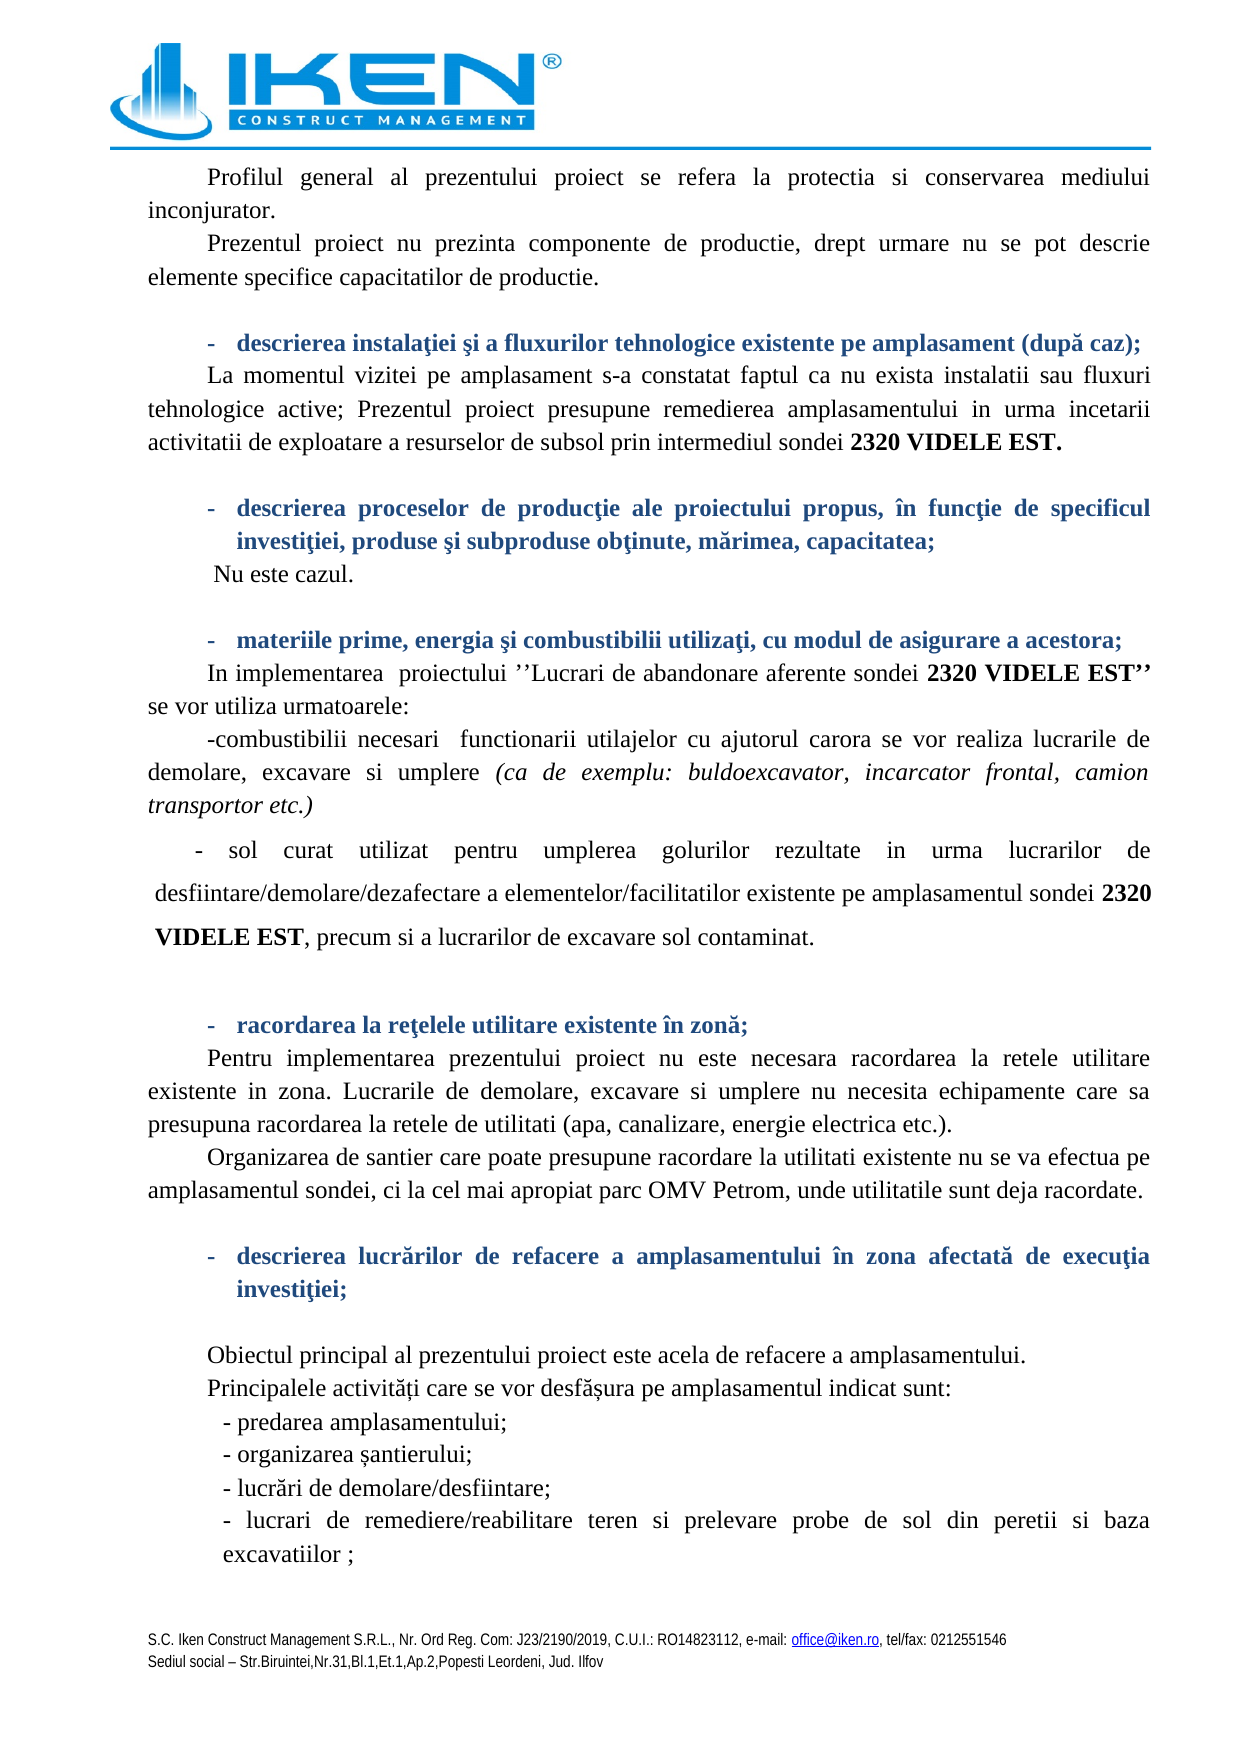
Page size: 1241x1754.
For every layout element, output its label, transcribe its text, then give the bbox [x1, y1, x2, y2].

text Profilul general al prezentului proiect se refera la protectia si conservarea mediului inconjurator. [148, 162, 1152, 224]
text Principalele activități care se vor desfășura pe amplasamentul indicat sunt: [148, 1373, 1152, 1402]
text La momentul vizitei pe amplasament s-a constatat faptul ca nu exista instalatii sau fluxuri tehnologice active; Prezentul proiect presupune remedierea amplasamentului in urma incetarii activitatii de exploatare a resurselor de subsol prin intermediul sondei 2320 Videle Est. [148, 361, 1152, 455]
list - predarea amplasamentului; [223, 1407, 1152, 1435]
list racordarea la reţelele utilitare existente în zonă; [207, 1010, 1152, 1039]
text Organizarea de santier care poate presupune racordare la utilitati existente nu se va efectua pe amplasamentul sondei, ci la cel mai apropiat parc OMV Petrom, unde utilitatile sunt deja racordate. [148, 1142, 1152, 1204]
text Pentru implementarea prezentului proiect nu este necesara racordarea la retele utilitare existente in zona. Lucrarile de demolare, excavare si umplere nu necesita echipamente care sa presupuna racordarea la retele de utilitati (apa, canalizare, energie electrica etc.). [148, 1043, 1152, 1138]
list - organizarea șantierului; [223, 1439, 1152, 1468]
list - lucrări de demolare/desfiintare; [223, 1473, 1152, 1501]
text - sol curat utilizat pentru umplerea golurilor rezultate in urma lucrarilor de desfiintare/demolare/dezafectare a elementelor/facilitatilor existente pe amplasamentul sondei 2320 Videle Est, precum si a lucrarilor de excavare sol contaminat. [154, 835, 1152, 950]
text Nu este cazul. [148, 559, 1152, 587]
text Obiectul principal al prezentului proiect este acela de refacere a amplasamentului. [148, 1341, 1152, 1369]
text Prezentul proiect nu prezinta componente de productie, drept urmare nu se pot descrie elemente specifice capacitatilor de productie. [148, 228, 1152, 290]
list descrierea proceselor de producţie ale proiectului propus, în funcţie de specificul investiţiei, produse şi subproduse obţinute, mărimea, capacitatea; [207, 493, 1152, 554]
list descrierea instalaţiei şi a fluxurilor tehnologice existente pe amplasament (după caz); [207, 328, 1152, 356]
text -combustibilii necesari functionarii utilajelor cu ajutorul carora se vor realiza lucrarile de demolare, excavare si umplere (ca de exemplu: buldoexcavator, incarcator frontal, camion transportor etc.) [148, 724, 1152, 819]
list descrierea lucrărilor de refacere a amplasamentului în zona afectată de execuţia investiţiei; [207, 1241, 1152, 1303]
list - lucrari de remediere/reabilitare teren si prelevare probe de sol din peretii si baza excavatiilor ; [223, 1506, 1152, 1567]
list materiile prime, energia şi combustibilii utilizaţi, cu modul de asigurare a acestora; [207, 625, 1152, 653]
picture [110, 43, 1152, 150]
text In implementarea proiectului ’’Lucrari de abandonare aferente sondei 2320 Videle Est’’ se vor utiliza urmatoarele: [148, 658, 1152, 719]
